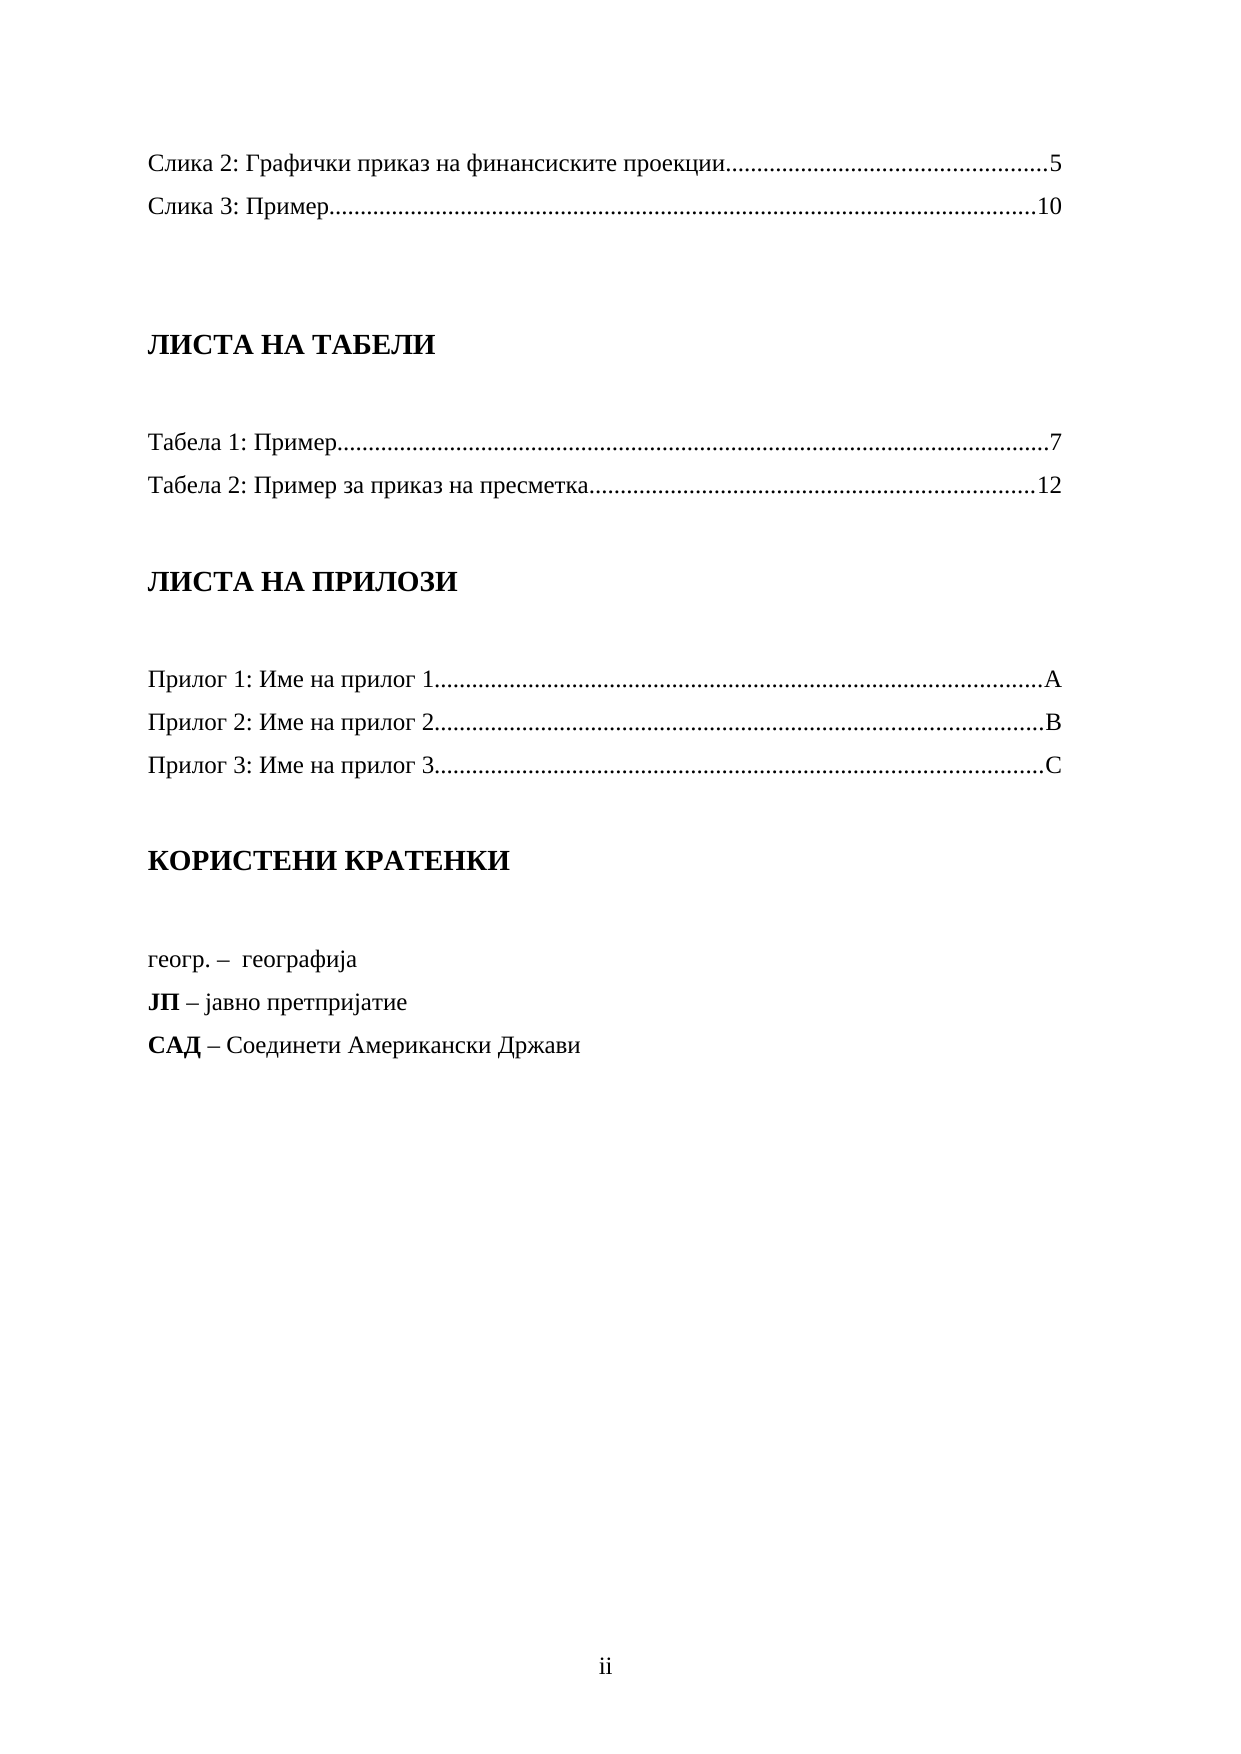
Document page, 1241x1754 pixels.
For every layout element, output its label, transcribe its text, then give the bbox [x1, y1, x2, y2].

text Листа на прилози [148, 564, 1063, 597]
text Табела 2: Пример за приказ на пресметка 12 [148, 471, 1063, 499]
text Слика 2: Графички приказ на финансиските проекции 5 [148, 148, 1063, 176]
text Користени кратенки [148, 843, 1063, 877]
text Табела 1: Пример 7 [148, 427, 1063, 456]
text геогр. – географија [148, 944, 1063, 972]
text САД – Соединети Американски Држави [148, 1030, 1063, 1059]
text листа на табели [148, 327, 1063, 361]
text Прилог 2: Име на прилог 2 B [148, 707, 1063, 736]
text ЈП – јавно претпријатие [148, 987, 1063, 1016]
text Слика 3: Пример 10 [148, 191, 1063, 219]
text Прилог 3: Име на прилог 3 C [148, 750, 1063, 779]
text Прилог 1: Име на прилог 1 A [148, 664, 1063, 693]
